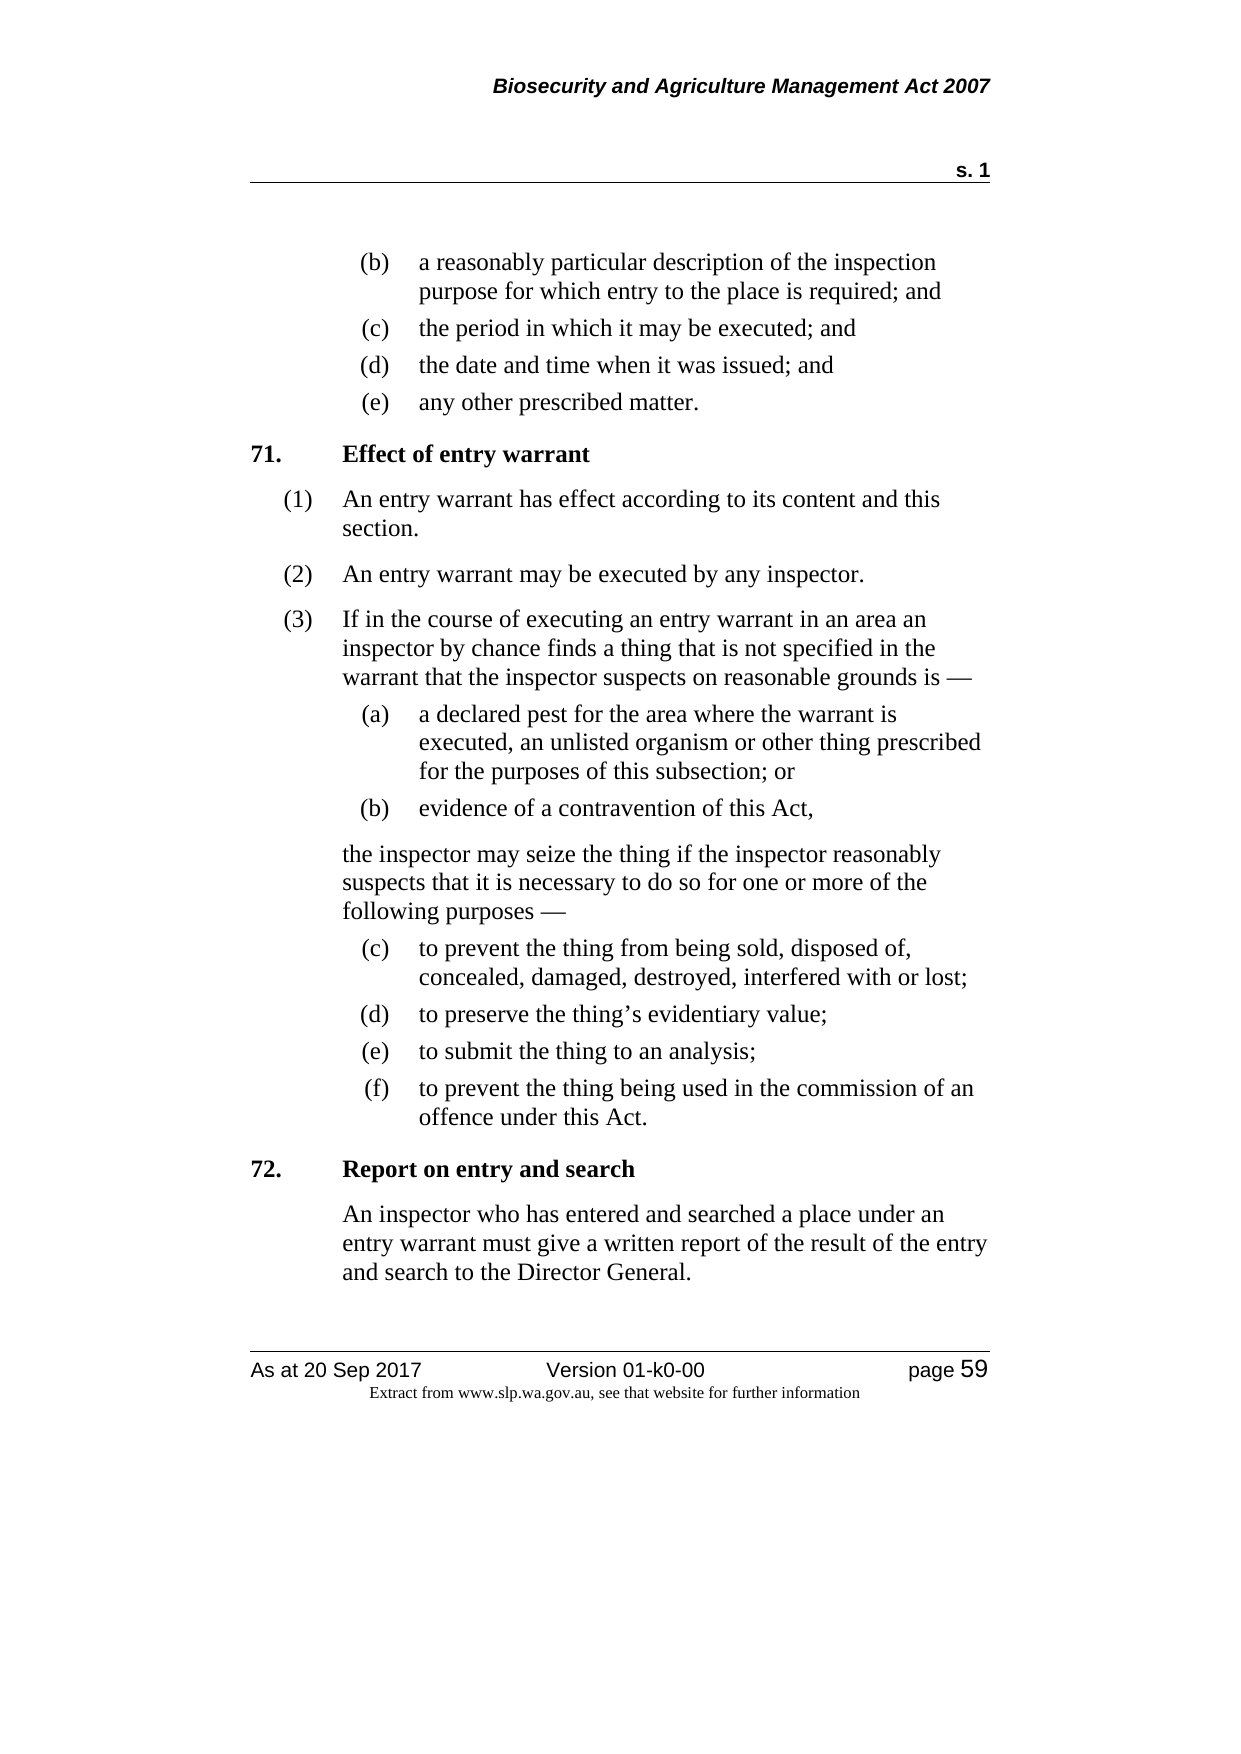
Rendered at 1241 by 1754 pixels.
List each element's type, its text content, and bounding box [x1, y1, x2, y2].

text the inspector may seize the thing if the inspector reasonably suspects that it is necessary to do so for one or more of the following purposes — [250, 839, 990, 925]
text (b) evidence of a contravention of this Act, [250, 793, 990, 822]
text (e) any other prescribed matter. [250, 387, 990, 416]
text (3) If in the course of executing an entry warrant in an area an inspector by chance finds a thing that is not specified in the warrant that the inspector suspects on reasonable grounds is — [250, 604, 990, 690]
text (b) a reasonably particular description of the inspection purpose for which entry to the place is required; and [250, 247, 990, 305]
text (d) the date and time when it was issued; and [250, 350, 990, 379]
text (f) to prevent the thing being used in the commission of an offence under this Act. [250, 1073, 990, 1131]
subtitle 72. Report on entry and search [250, 1154, 990, 1182]
text (1) An entry warrant has effect according to its content and this section. [250, 484, 990, 542]
text (d) to preserve the thing’s evidentiary value; [250, 999, 990, 1028]
text (2) An entry warrant may be executed by any inspector. [250, 559, 990, 587]
text An inspector who has entered and searched a place under an entry warrant must give a written report of the result of the entry and search to the Director General. [250, 1199, 990, 1285]
text (a) a declared pest for the area where the warrant is executed, an unlisted organism or other thing prescribed for the purposes of this subsection; or [250, 699, 990, 785]
text (e) to submit the thing to an analysis; [250, 1036, 990, 1065]
text (c) to prevent the thing from being sold, disposed of, concealed, damaged, destroyed, interfered with or lost; [250, 933, 990, 991]
text (c) the period in which it may be executed; and [250, 313, 990, 342]
subtitle 71. Effect of entry warrant [250, 439, 990, 468]
